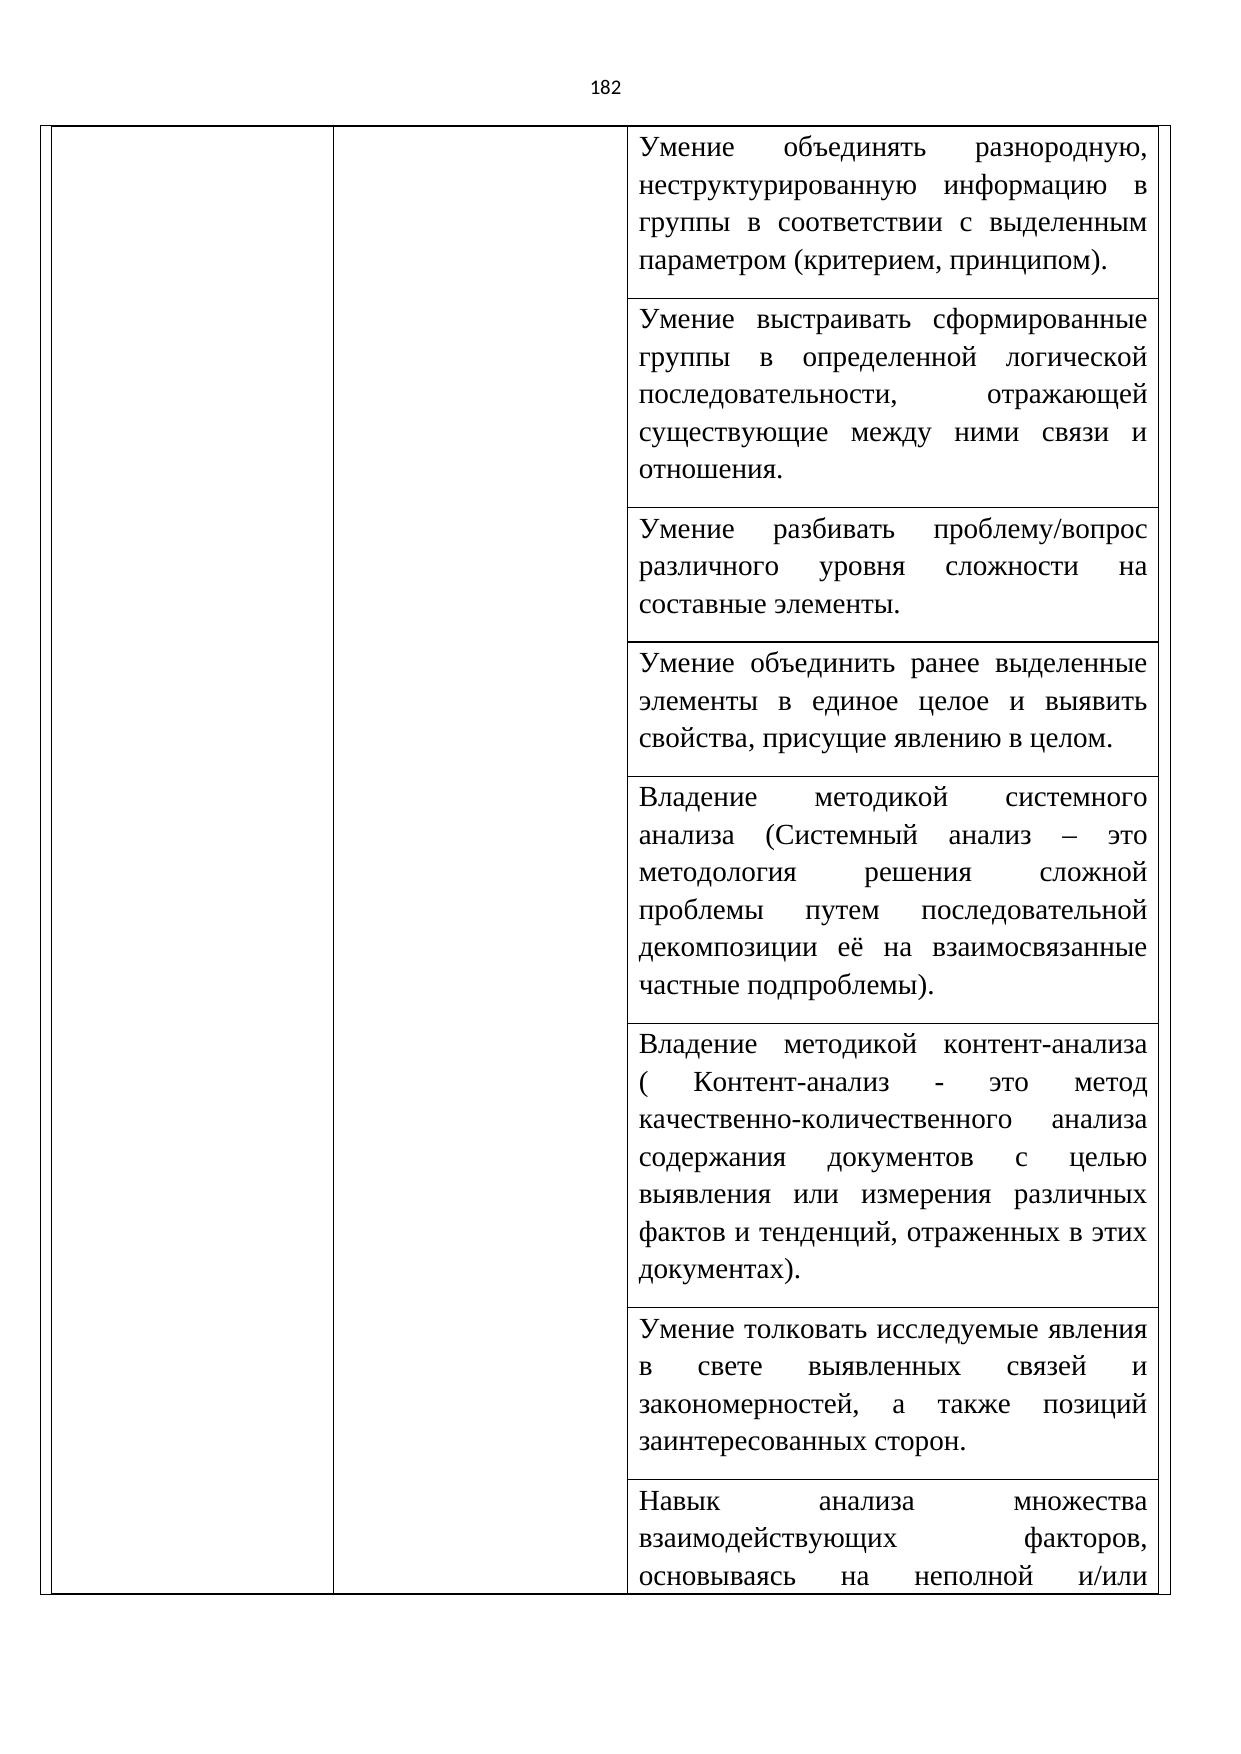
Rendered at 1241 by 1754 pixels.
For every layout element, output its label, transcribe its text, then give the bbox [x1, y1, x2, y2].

table_cell Прикладные профессиональные и личностные качества, а также соответствующие им профессиональные навыки [628, 643, 1158, 776]
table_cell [1159, 126, 1170, 1593]
table_cell Прикладные профессиональные и личностные качества, а также соответствующие им профессиональные навыки [628, 508, 1158, 641]
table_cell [628, 1480, 1158, 1593]
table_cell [52, 127, 333, 1593]
table_cell Прикладные профессиональные и личностные качества, а также соответствующие им профессиональные навыки [628, 1024, 1158, 1307]
table_cell Прикладные профессиональные и личностные качества, а также соответствующие им профессиональные навыки [628, 777, 1158, 1023]
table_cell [41, 126, 51, 1593]
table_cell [334, 127, 627, 1593]
table_cell Прикладные профессиональные и личностные качества, а также соответствующие им профессиональные навыки [628, 127, 1158, 298]
table_cell Прикладные профессиональные и личностные качества, а также соответствующие им профессиональные навыки [628, 299, 1158, 507]
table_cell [628, 1308, 1158, 1479]
